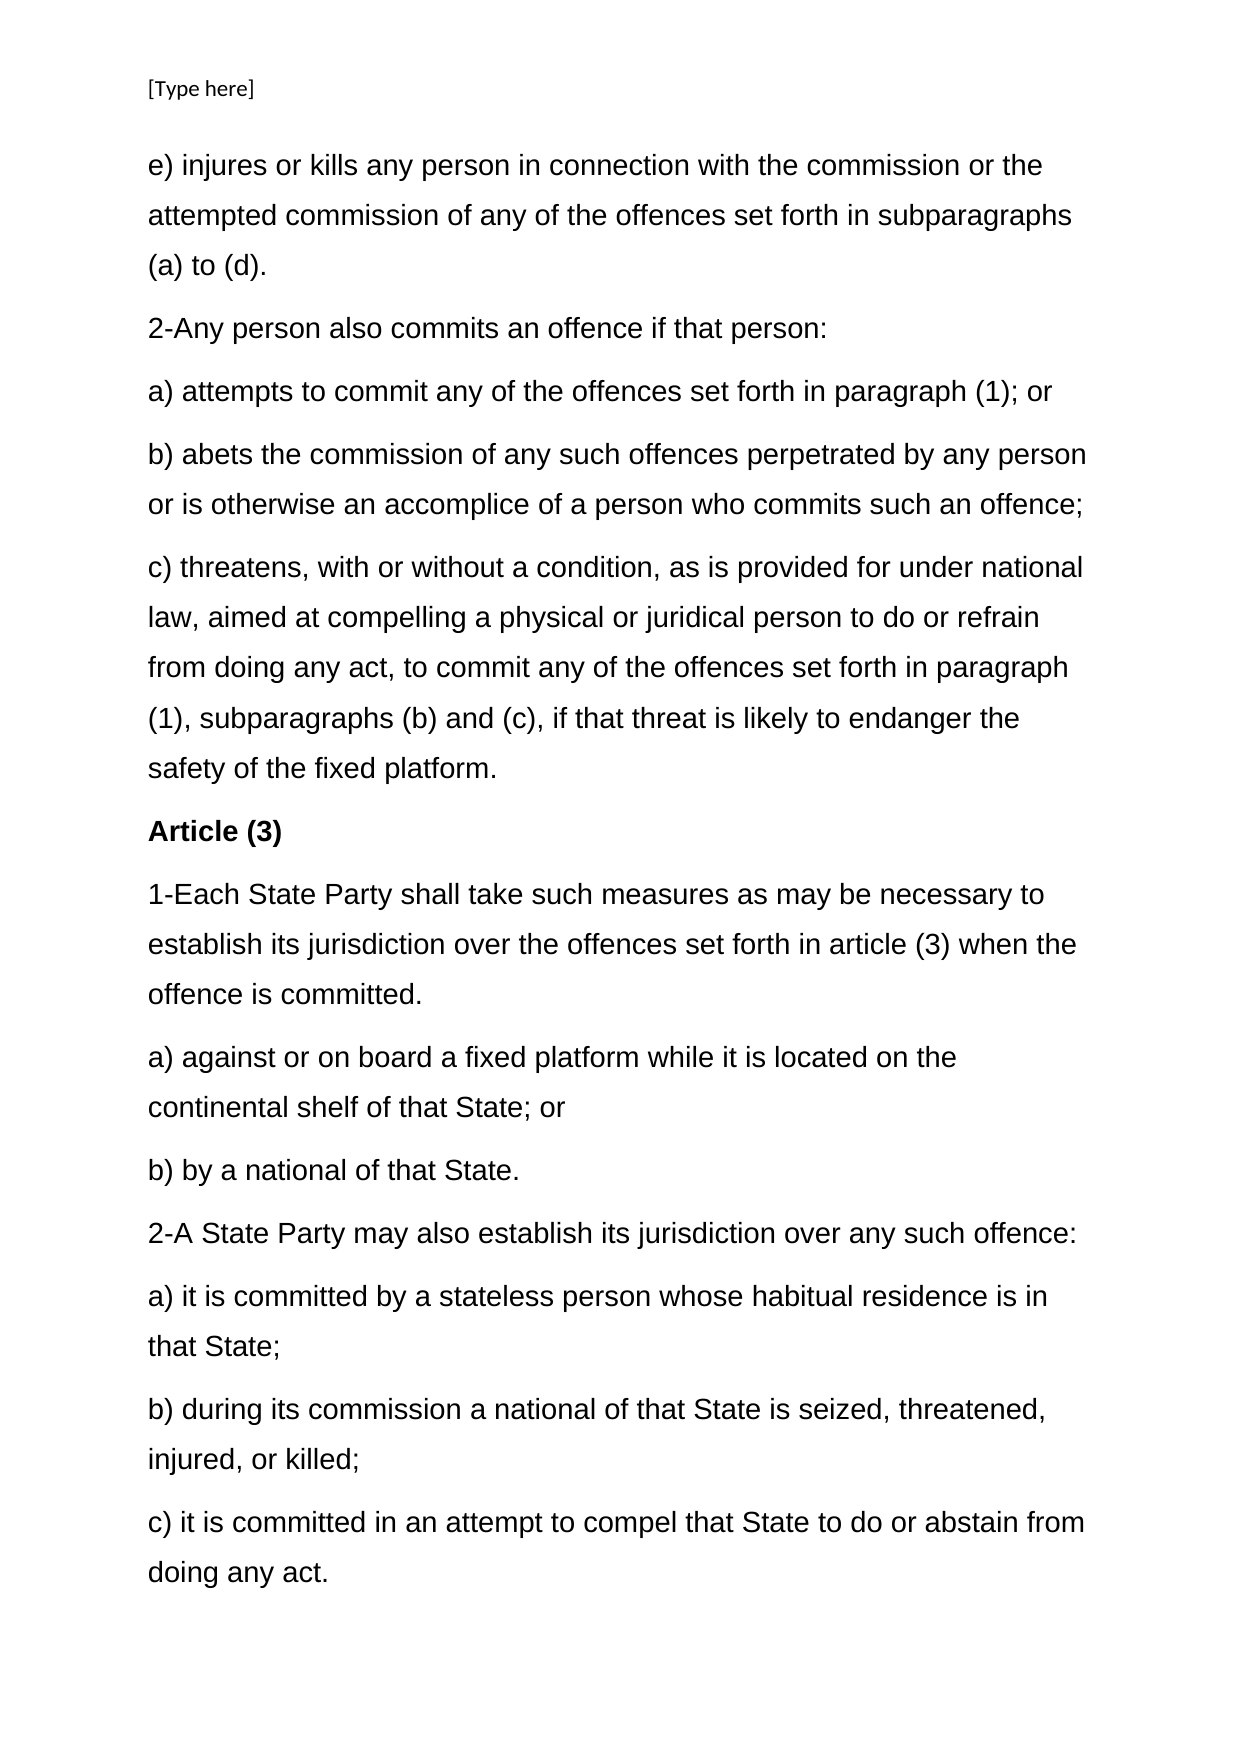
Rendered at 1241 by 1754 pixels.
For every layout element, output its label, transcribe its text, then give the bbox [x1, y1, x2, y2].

text 2-A State Party may also establish its jurisdiction over any such offence: [148, 1216, 1093, 1249]
text b) by a national of that State. [148, 1153, 1093, 1187]
text a) it is committed by a stateless person whose habitual residence is in that State; [148, 1279, 1093, 1363]
text 2-Any person also commits an offence if that person: [148, 311, 1093, 344]
text c) it is committed in an attempt to compel that State to do or abstain from doing any act. [148, 1505, 1093, 1589]
text a) against or on board a fixed platform while it is located on the continental shelf of that State; or [148, 1040, 1093, 1124]
text c) threatens, with or without a condition, as is provided for under national law, aimed at compelling a physical or juridical person to do or refrain from doing any act, to commit any of the offences set forth in paragraph (1), subparagraphs (b) and (c), if that threat is likely to endanger the safety of the fixed platform. [148, 550, 1093, 784]
text e) injures or kills any person in connection with the commission or the attempted commission of any of the offences set forth in subparagraphs (a) to (d). [148, 148, 1093, 282]
text a) attempts to commit any of the offences set forth in paragraph (1); or [148, 374, 1093, 407]
text 1-Each State Party shall take such measures as may be necessary to establish its jurisdiction over the offences set forth in article (3) when the offence is committed. [148, 877, 1093, 1011]
text b) during its commission a national of that State is seized, threatened, injured, or killed; [148, 1392, 1093, 1476]
text b) abets the commission of any such offences perpetrated by any person or is otherwise an accomplice of a person who commits such an offence; [148, 437, 1093, 521]
text Article (3) [148, 814, 1093, 847]
